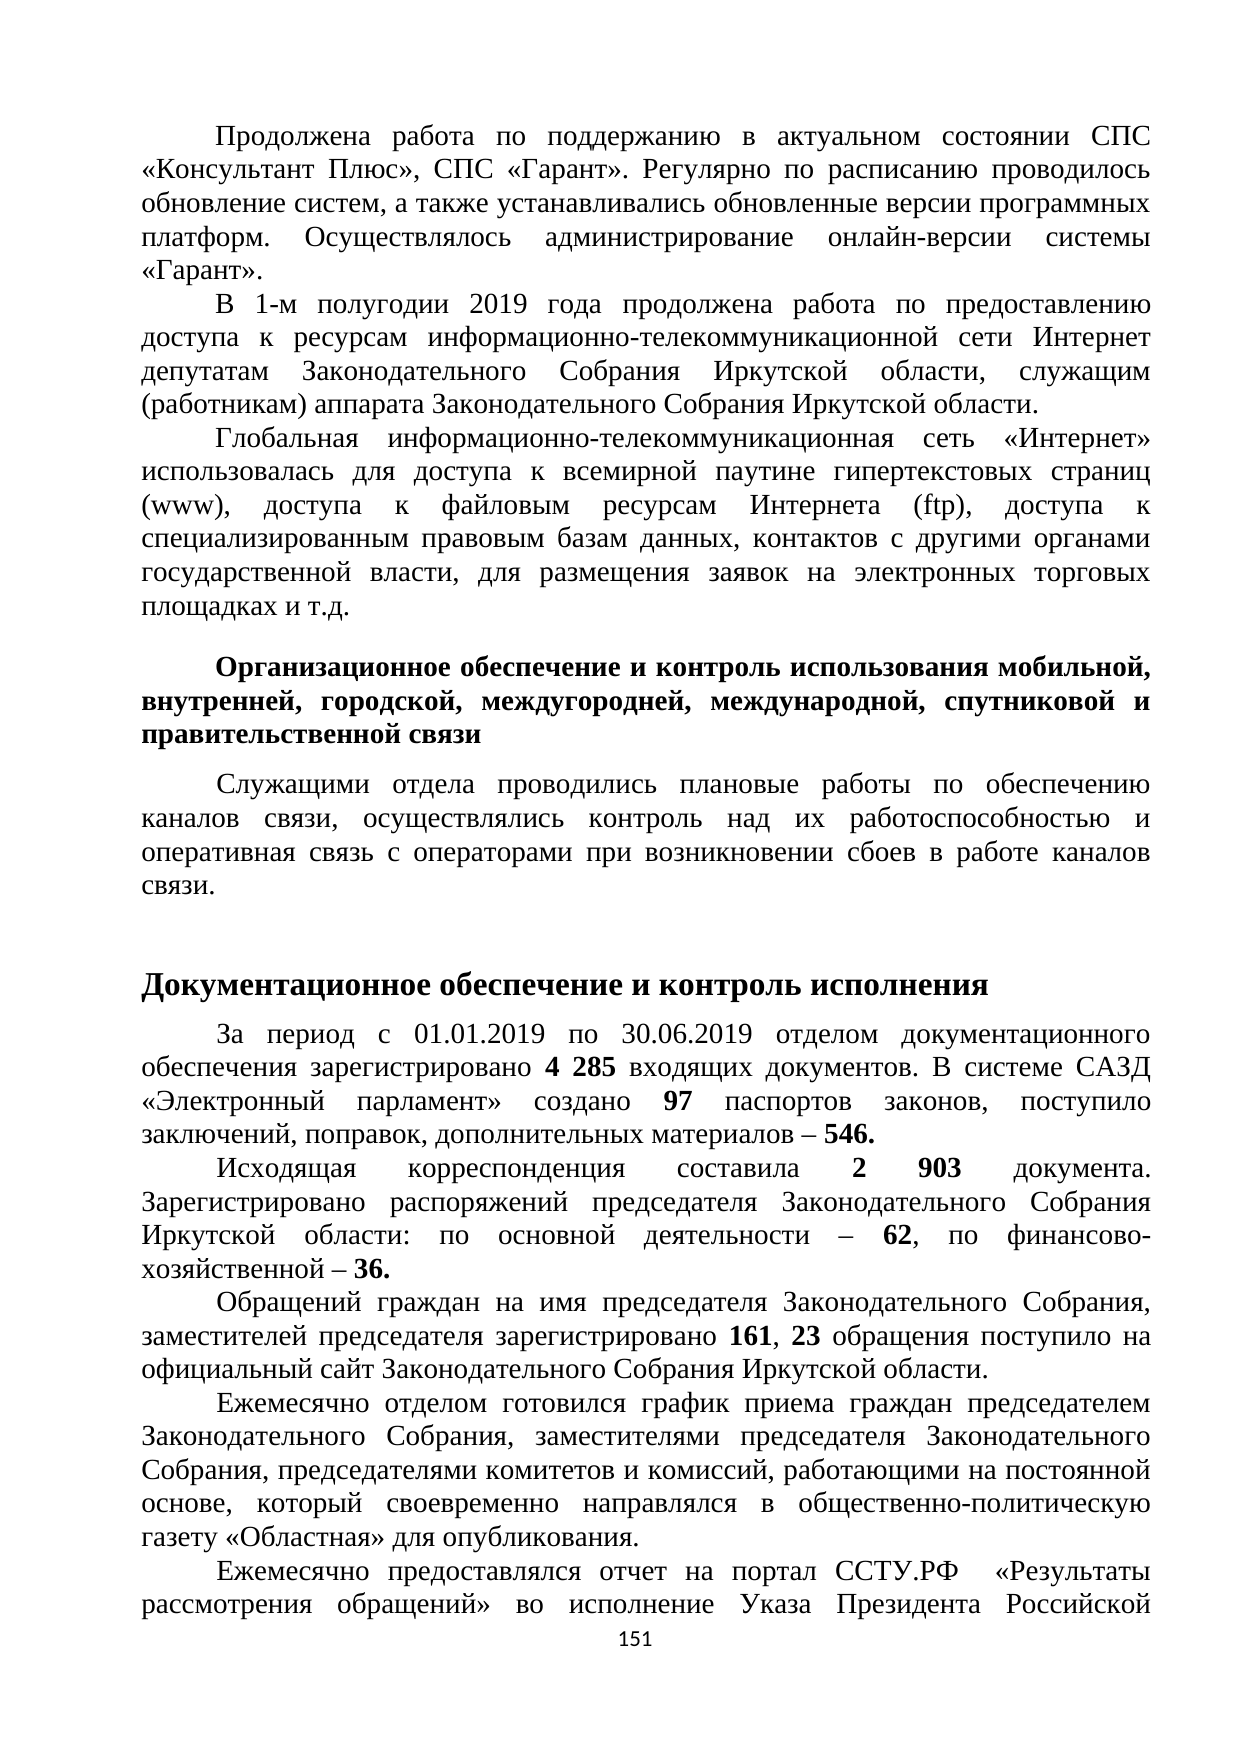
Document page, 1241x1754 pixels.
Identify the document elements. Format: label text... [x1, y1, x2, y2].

text Исходящая корреспонденция составила 2 903 документа. Зарегистрировано распоряжений председателя Законодательного Собрания Иркутской области: по основной деятельности – 62, по финансово-хозяйственной – 36. [141, 1150, 1152, 1284]
text Глобальная информационно-телекоммуникационная сеть «Интернет» использовалась для доступа к всемирной паутине гипертекстовых страниц (www), доступа к файловым ресурсам Интернета (ftp), доступа к специализированным правовым базам данных, контактов с другими органами государственной власти, для размещения заявок на электронных торговых площадках и т.д. [141, 420, 1152, 621]
text За период с 01.01.2019 по 30.06.2019 отделом документационного обеспечения зарегистрировано 4 285 входящих документов. В системе САЗД «Электронный парламент» создано 97 паспортов законов, поступило заключений, поправок, дополнительных материалов – 546. [141, 1016, 1152, 1150]
text Организационное обеспечение и контроль использования мобильной, внутренней, городской, междугородней, международной, спутниковой и правительственной связи [141, 649, 1152, 750]
text Обращений граждан на имя председателя Законодательного Собрания, заместителей председателя зарегистрировано 161, 23 обращения поступило на официальный сайт Законодательного Собрания Иркутской области. [141, 1284, 1152, 1385]
text Служащими отдела проводились плановые работы по обеспечению каналов связи, осуществлялись контроль над их работоспособностью и оперативная связь с операторами при возникновении сбоев в работе каналов связи. [141, 767, 1152, 901]
text Ежемесячно отделом готовился график приема граждан председателем Законодательного Собрания, заместителями председателя Законодательного Собрания, председателями комитетов и комиссий, работающими на постоянной основе, который своевременно направлялся в общественно-политическую газету «Областная» для опубликования. [141, 1385, 1152, 1553]
subtitle Документационное обеспечение и контроль исполнения [141, 964, 1152, 1003]
text В 1-м полугодии 2019 года продолжена работа по предоставлению доступа к ресурсам информационно-телекоммуникационной сети Интернет депутатам Законодательного Собрания Иркутской области, служащим (работникам) аппарата Законодательного Собрания Иркутской области. [141, 286, 1152, 420]
text Продолжена работа по поддержанию в актуальном состоянии СПС «Консультант Плюс», СПС «Гарант». Регулярно по расписанию проводилось обновление систем, а также устанавливались обновленные версии программных платформ. Осуществлялось администрирование онлайн-версии системы «Гарант». [141, 118, 1152, 286]
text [141, 1553, 1152, 1620]
